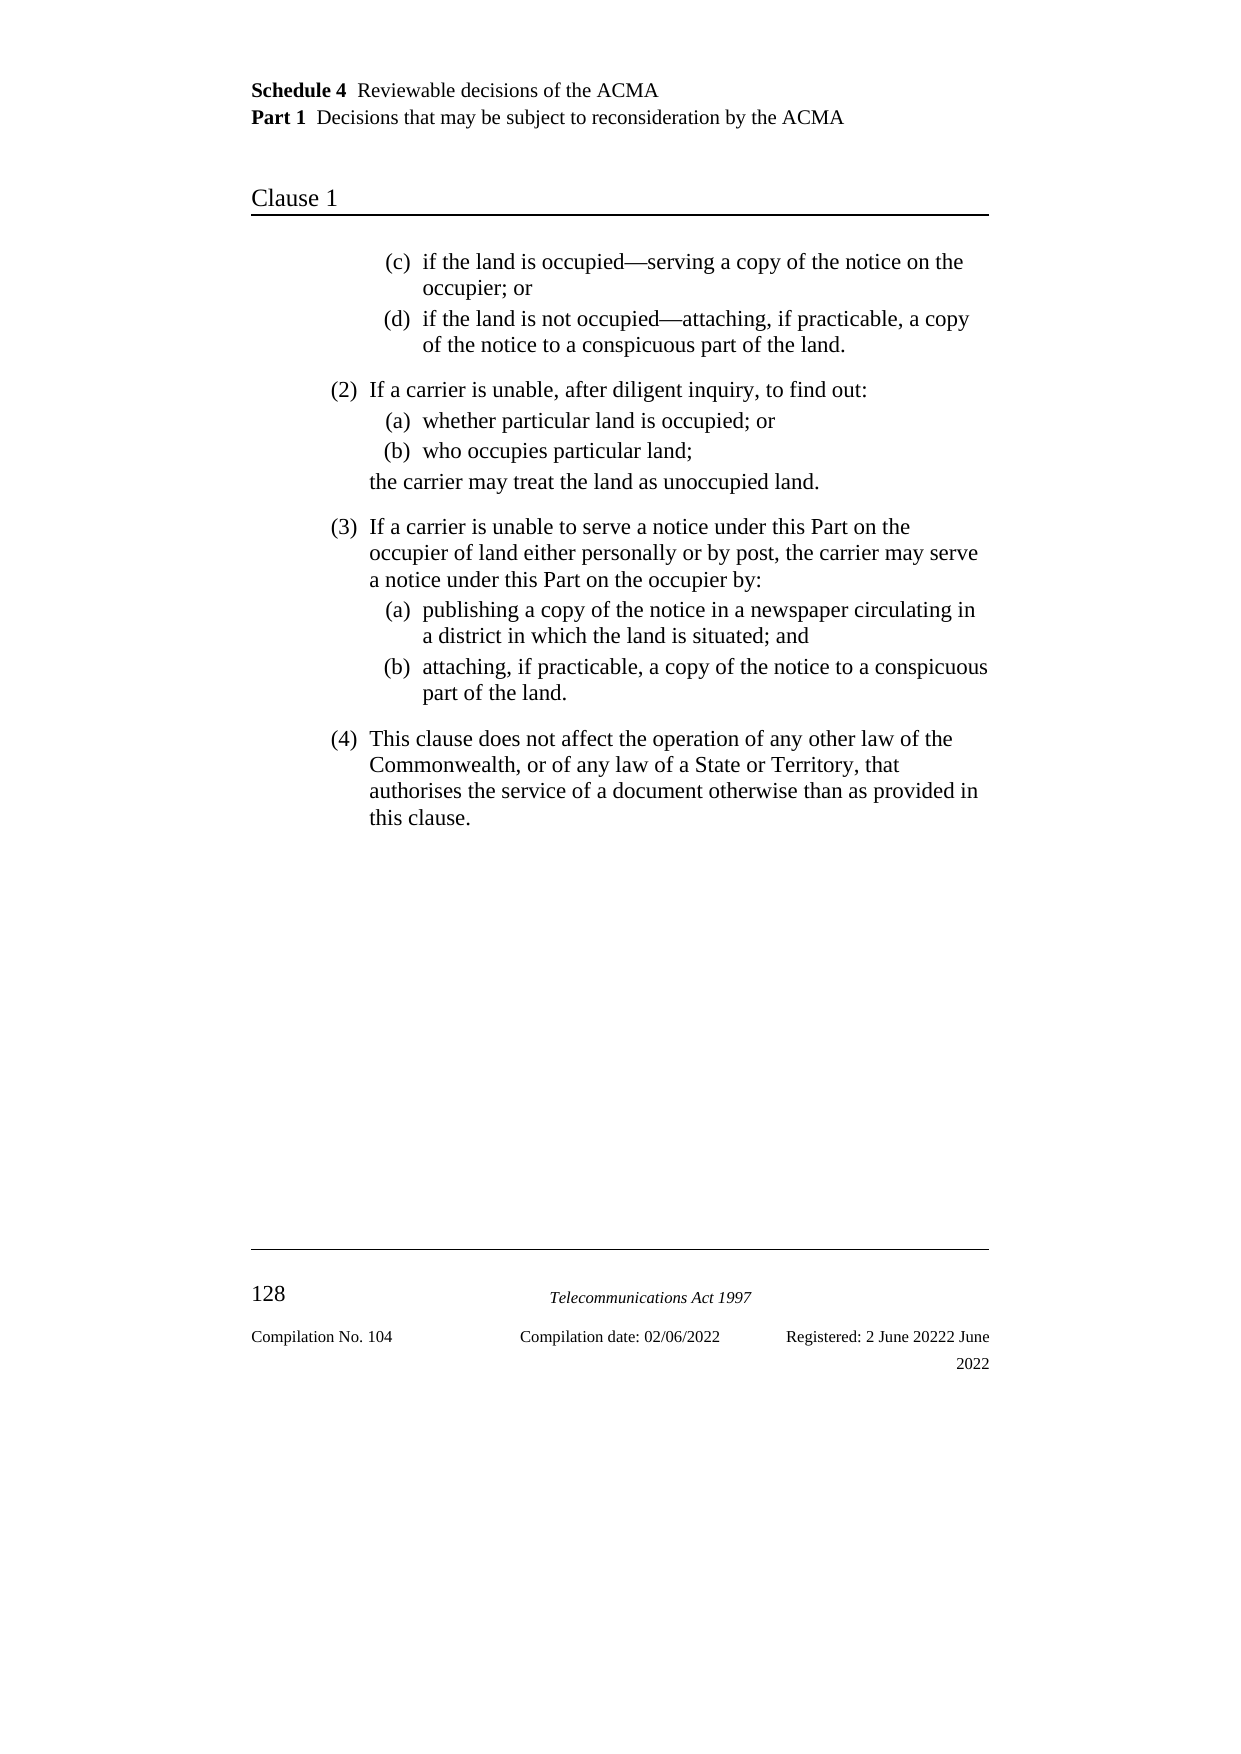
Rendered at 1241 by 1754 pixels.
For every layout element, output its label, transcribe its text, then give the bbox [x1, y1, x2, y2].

text (d) if the land is not occupied—attaching, if practicable, a copy of the notice to a conspicuous part of the land. [251, 305, 989, 358]
text (2) If a carrier is unable, after diligent inquiry, to find out: [251, 376, 989, 403]
text (a) whether particular land is occupied; or [251, 407, 989, 433]
text (4) This clause does not affect the operation of any other law of the Commonwealth, or of any law of a State or Territory, that authorises the service of a document otherwise than as provided in this clause. [251, 724, 989, 830]
text (3) If a carrier is unable to serve a notice under this Part on the occupier of land either personally or by post, the carrier may serve a notice under this Part on the occupier by: [251, 513, 989, 592]
text the carrier may treat the land as unoccupied land. [369, 468, 989, 494]
text (c) if the land is occupied—serving a copy of the notice on the occupier; or [251, 248, 989, 301]
text (b) who occupies particular land; [251, 437, 989, 464]
text (b) attaching, if practicable, a copy of the notice to a conspicuous part of the land. [251, 653, 989, 706]
text (a) publishing a copy of the notice in a newspaper circulating in a district in which the land is situated; and [251, 596, 989, 649]
